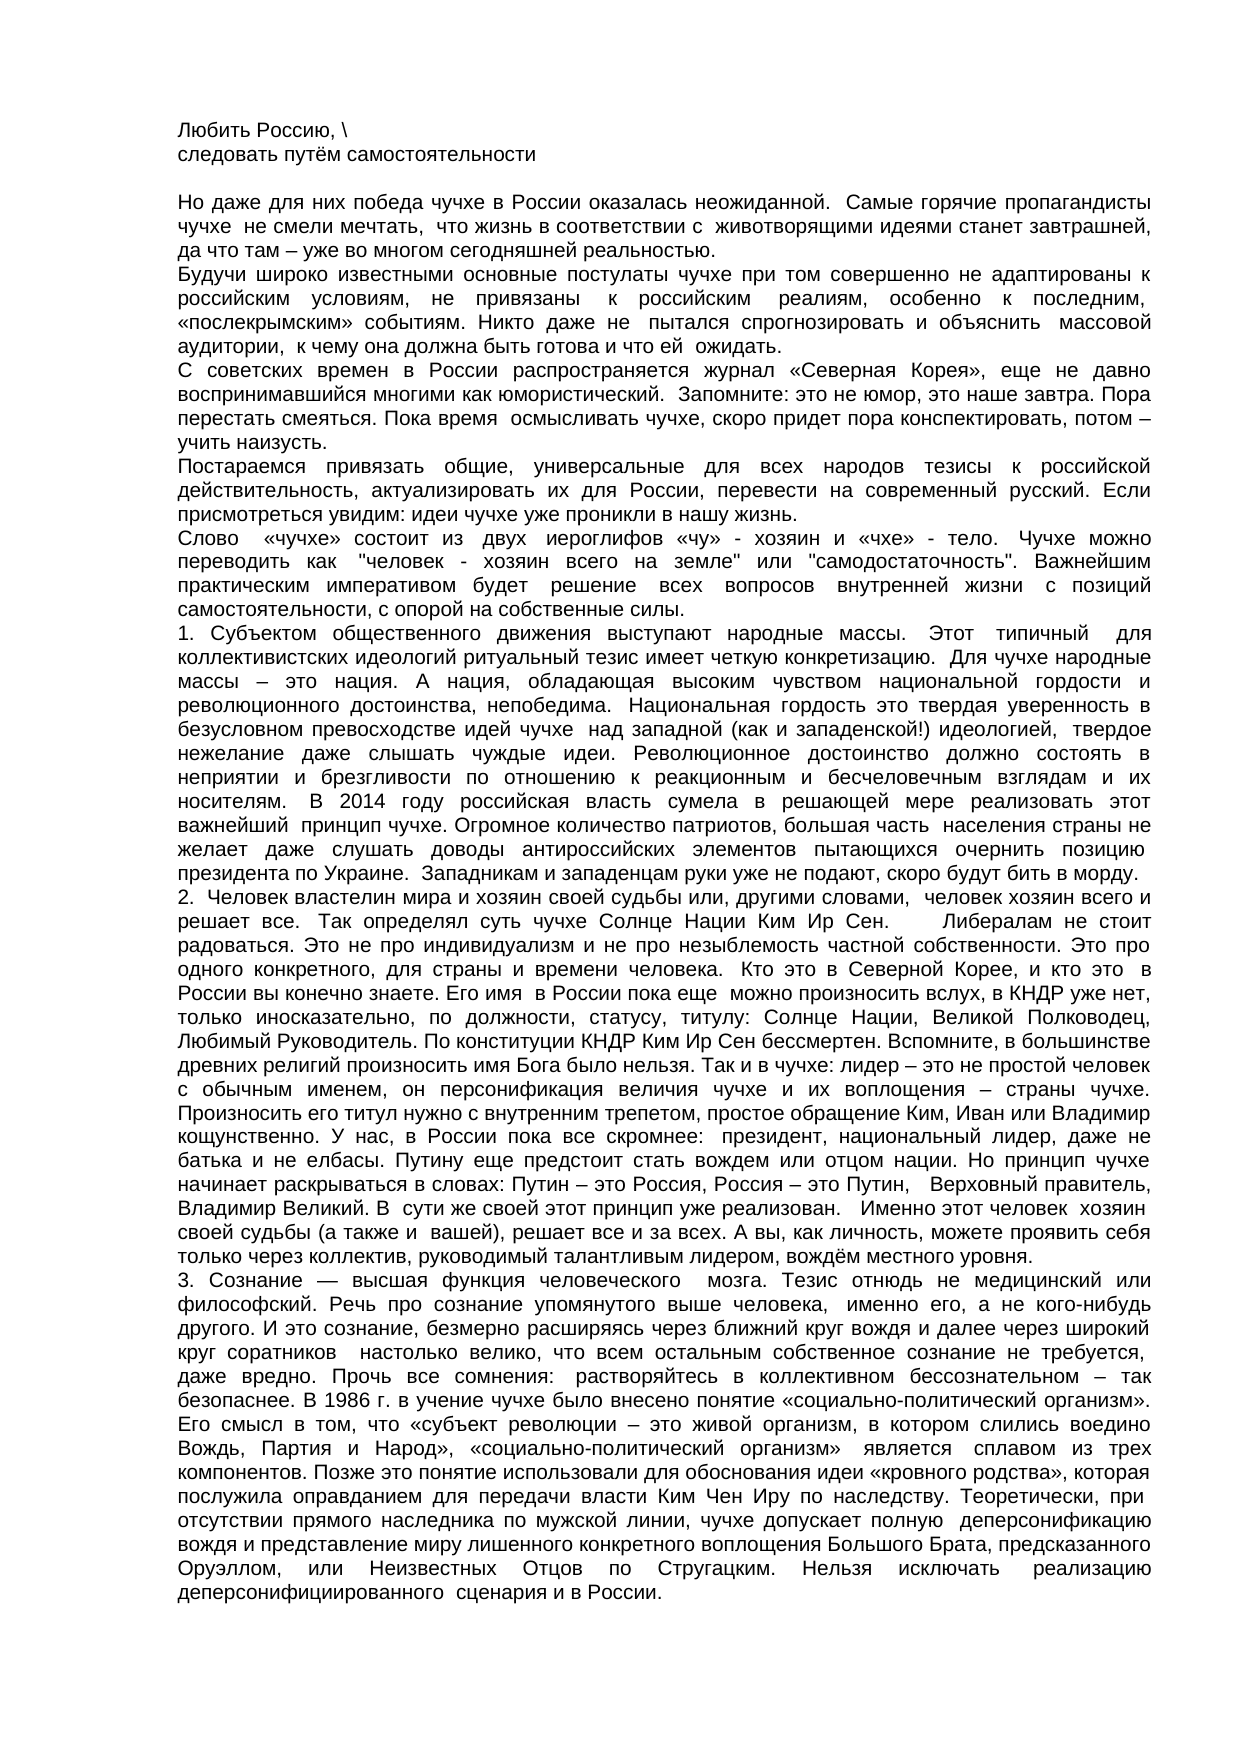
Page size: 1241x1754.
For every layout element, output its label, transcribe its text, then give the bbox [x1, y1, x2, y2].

text 2. Человек властелин мира и хозяин своей судьбы или, другими словами, человек хозяин всего и решает все. Так определял суть чучхе Солнце Нации Ким Ир Сен. Либералам не стоит радоваться. Это не про индивидуализм и не про незыблемость частной собственности. Это про одного конкретного, для страны и времени человека. Кто это в Северной Корее, и кто это в России вы конечно знаете. Его имя в России пока еще можно произносить вслух, в КНДР уже нет, только иносказательно, по должности, статусу, титулу: Солнце Нации, Великой Полководец, Любимый Руководитель. По конституции КНДР Ким Ир Сен бессмертен. Вспомните, в большинстве древних религий произносить имя Бога было нельзя. Так и в чучхе: лидер – это не простой человек с обычным именем, он персонификация величия чучхе и их воплощения – страны чучхе. Произносить его титул нужно с внутренним трепетом, простое обращение Ким, Иван или Владимир кощунственно. У нас, в России пока все скромнее: президент, национальный лидер, даже не батька и не елбасы. Путину еще предстоит стать вождем или отцом нации. Но принцип чучхе начинает раскрываться в словах: Путин – это Россия, Россия – это Путин, Верховный правитель, Владимир Великий. В сути же своей этот принцип уже реализован. Именно этот человек хозяин своей судьбы (а также и вашей), решает все и за всех. А вы, как личность, можете проявить себя только через коллектив, руководимый талантливым лидером, вождём местного уровня. [177, 885, 1152, 1268]
text следовать путём самостоятельности [177, 142, 1152, 166]
text Постараемся привязать общие, универсальные для всех народов тезисы к российской действительность, актуализировать их для России, перевести на современный русский. Если присмотреться увидим: идеи чучхе уже проникли в нашу жизнь. [177, 453, 1152, 525]
text Слово «чучхе» состоит из двух иероглифов «чу» - хозяин и «чхе» - тело. Чучхе можно переводить как "человек - хозяин всего на земле" или "самодостаточность". Важнейшим практическим императивом будет решение всех вопросов внутренней жизни с позиций самостоятельности, с опорой на собственные силы. [177, 525, 1152, 621]
text С советских времен в России распространяется журнал «Северная Корея», еще не давно воспринимавшийся многими как юмористический. Запомните: это не юмор, это наше завтра. Пора перестать смеяться. Пока время осмысливать чучхе, скоро придет пора конспектировать, потом – учить наизусть. [177, 358, 1152, 453]
text 1. Субъектом общественного движения выступают народные массы. Этот типичный для коллективистских идеологий ритуальный тезис имеет четкую конкретизацию. Для чучхе народные массы – это нация. А нация, обладающая высоким чувством национальной гордости и революционного достоинства, непобедима. Национальная гордость это твердая уверенность в безусловном превосходстве идей чучхе над западной (как и западенской!) идеологией, твердое нежелание даже слышать чуждые идеи. Революционное достоинство должно состоять в неприятии и брезгливости по отношению к реакционным и бесчеловечным взглядам и их носителям. В 2014 году российская власть сумела в решающей мере реализовать этот важнейший принцип чучхе. Огромное количество патриотов, большая часть населения страны не желает даже слушать доводы антироссийских элементов пытающихся очернить позицию президента по Украине. Западникам и западенцам руки уже не подают, скоро будут бить в морду. [177, 621, 1152, 885]
text Любить Россию, \ [177, 118, 1152, 142]
text Будучи широко известными основные постулаты чучхе при том совершенно не адаптированы к российским условиям, не привязаны к российским реалиям, особенно к последним, «послекрымским» событиям. Никто даже не пытался спрогнозировать и объяснить массовой аудитории, к чему она должна быть готова и что ей ожидать. [177, 262, 1152, 358]
text Но даже для них победа чучхе в России оказалась неожиданной. Самые горячие пропагандисты чучхе не смели мечтать, что жизнь в соответствии с животворящими идеями станет завтрашней, да что там – уже во многом сегодняшней реальностью. [177, 190, 1152, 262]
text 3. Сознание — высшая функция человеческого мозга. Тезис отнюдь не медицинский или философский. Речь про сознание упомянутого выше человека, именно его, а не кого-нибудь другого. И это сознание, безмерно расширяясь через ближний круг вождя и далее через широкий круг соратников настолько велико, что всем остальным собственное сознание не требуется, даже вредно. Прочь все сомнения: растворяйтесь в коллективном бессознательном – так безопаснее. В 1986 г. в учение чучхе было внесено понятие «социально-политический организм». Его смысл в том, что «субъект революции – это живой организм, в котором слились воедино Вождь, Партия и Народ», «социально-политический организм» является сплавом из трех компонентов. Позже это понятие использовали для обоснования идеи «кровного родства», которая послужила оправданием для передачи власти Ким Чен Иру по наследству. Теоретически, при отсутствии прямого наследника по мужской линии, чучхе допускает полную деперсонификацию вождя и представление миру лишенного конкретного воплощения Большого Брата, предсказанного Оруэллом, или Неизвестных Отцов по Стругацким. Нельзя исключать реализацию деперсонифициированного сценария и в России. [177, 1268, 1152, 1603]
